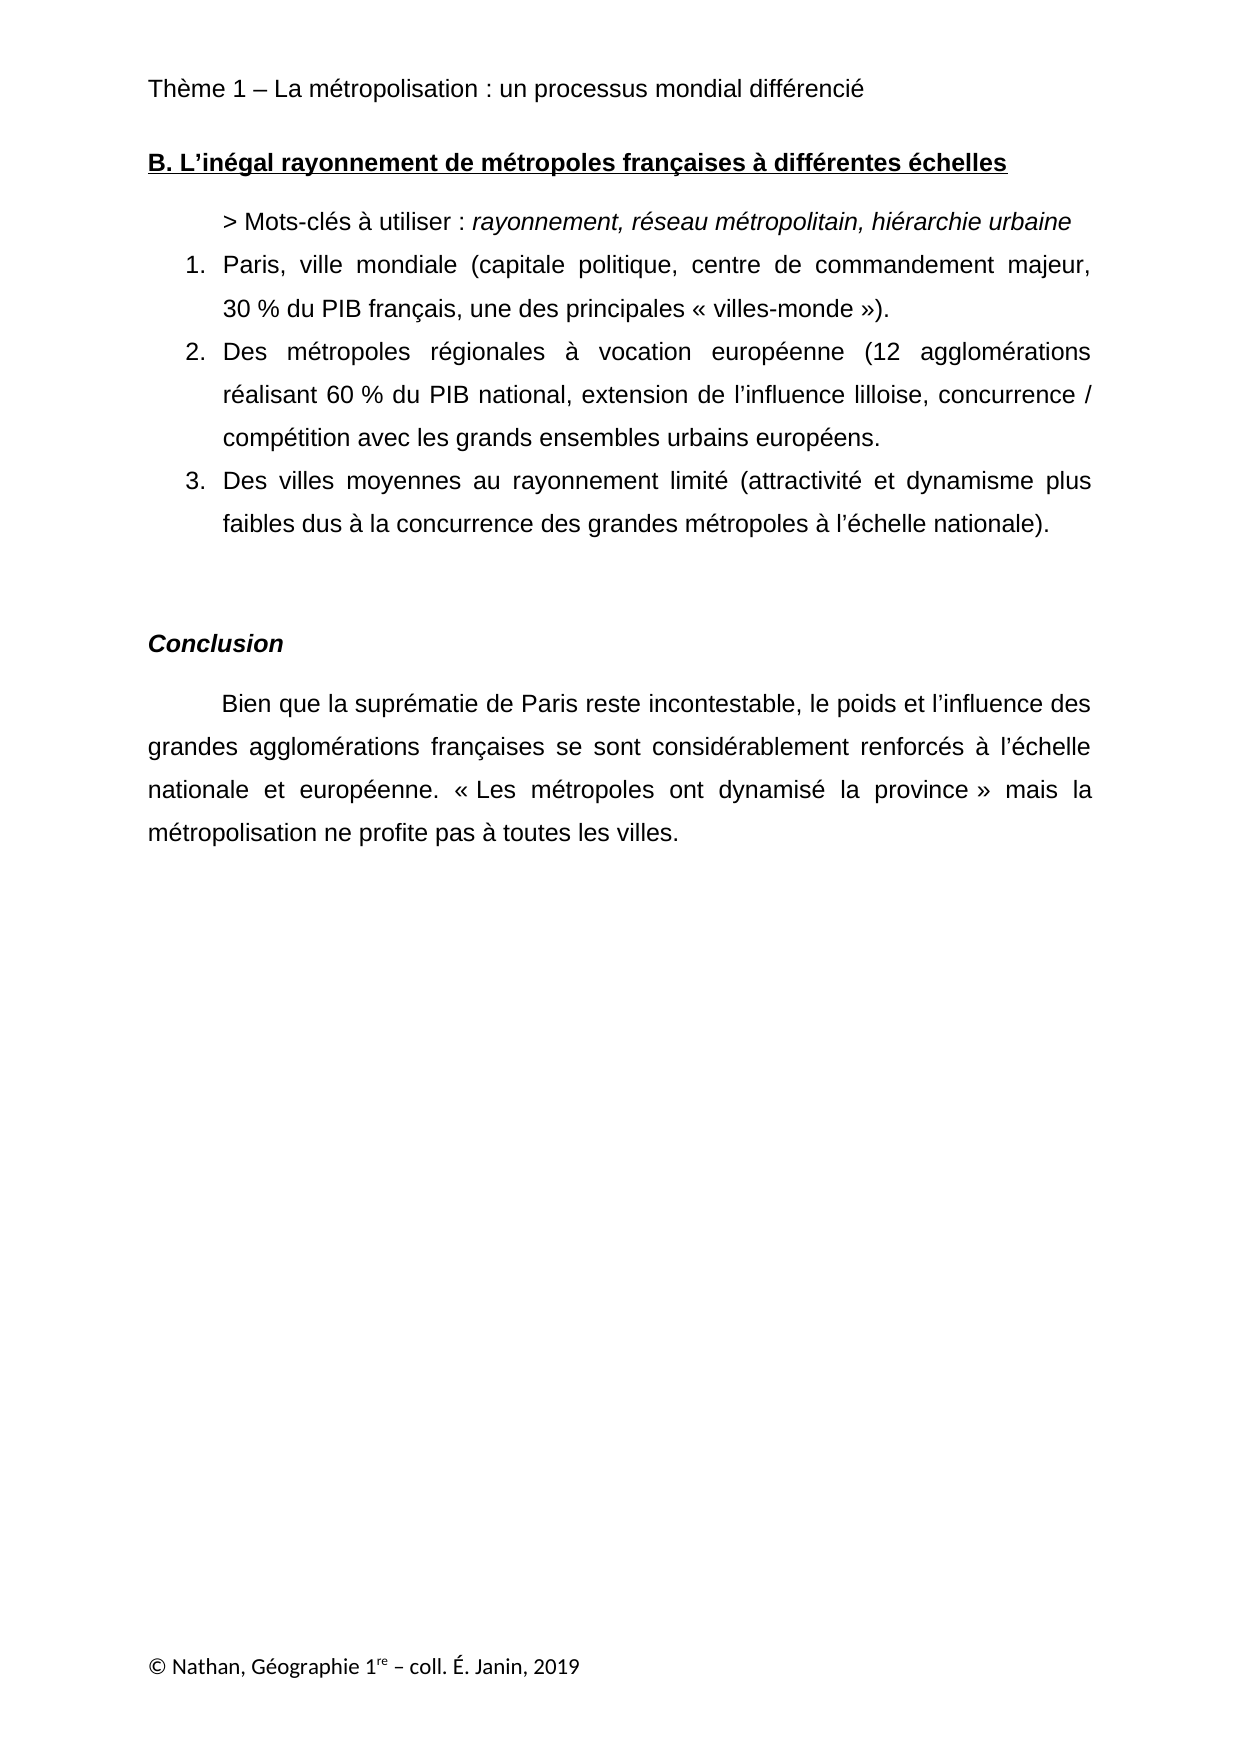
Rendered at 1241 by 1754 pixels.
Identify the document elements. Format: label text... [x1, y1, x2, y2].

list Des villes moyennes au rayonnement limité (attractivité et dynamisme plus faibles dus à la concurrence des grandes métropoles à l’échelle nationale). [185, 466, 1093, 538]
list Des métropoles régionales à vocation européenne (12 agglomérations réalisant 60 % du PIB national, extension de l’influence lilloise, concurrence / compétition avec les grands ensembles urbains européens. [185, 337, 1093, 452]
text Conclusion [148, 629, 1093, 658]
text B. L’inégal rayonnement de métropoles françaises à différentes échelles [148, 148, 1093, 176]
list > Mots-clés à utiliser : rayonnement, réseau métropolitain, hiérarchie urbaine [223, 207, 1093, 236]
text Bien que la suprématie de Paris reste incontestable, le poids et l’influence des grandes agglomérations françaises se sont considérablement renforcés à l’échelle nationale et européenne. « Les métropoles ont dynamisé la province » mais la métropolisation ne profite pas à toutes les villes. [148, 689, 1093, 847]
list Paris, ville mondiale (capitale politique, centre de commandement majeur, 30 % du PIB français, une des principales « villes-monde »). [185, 251, 1093, 322]
